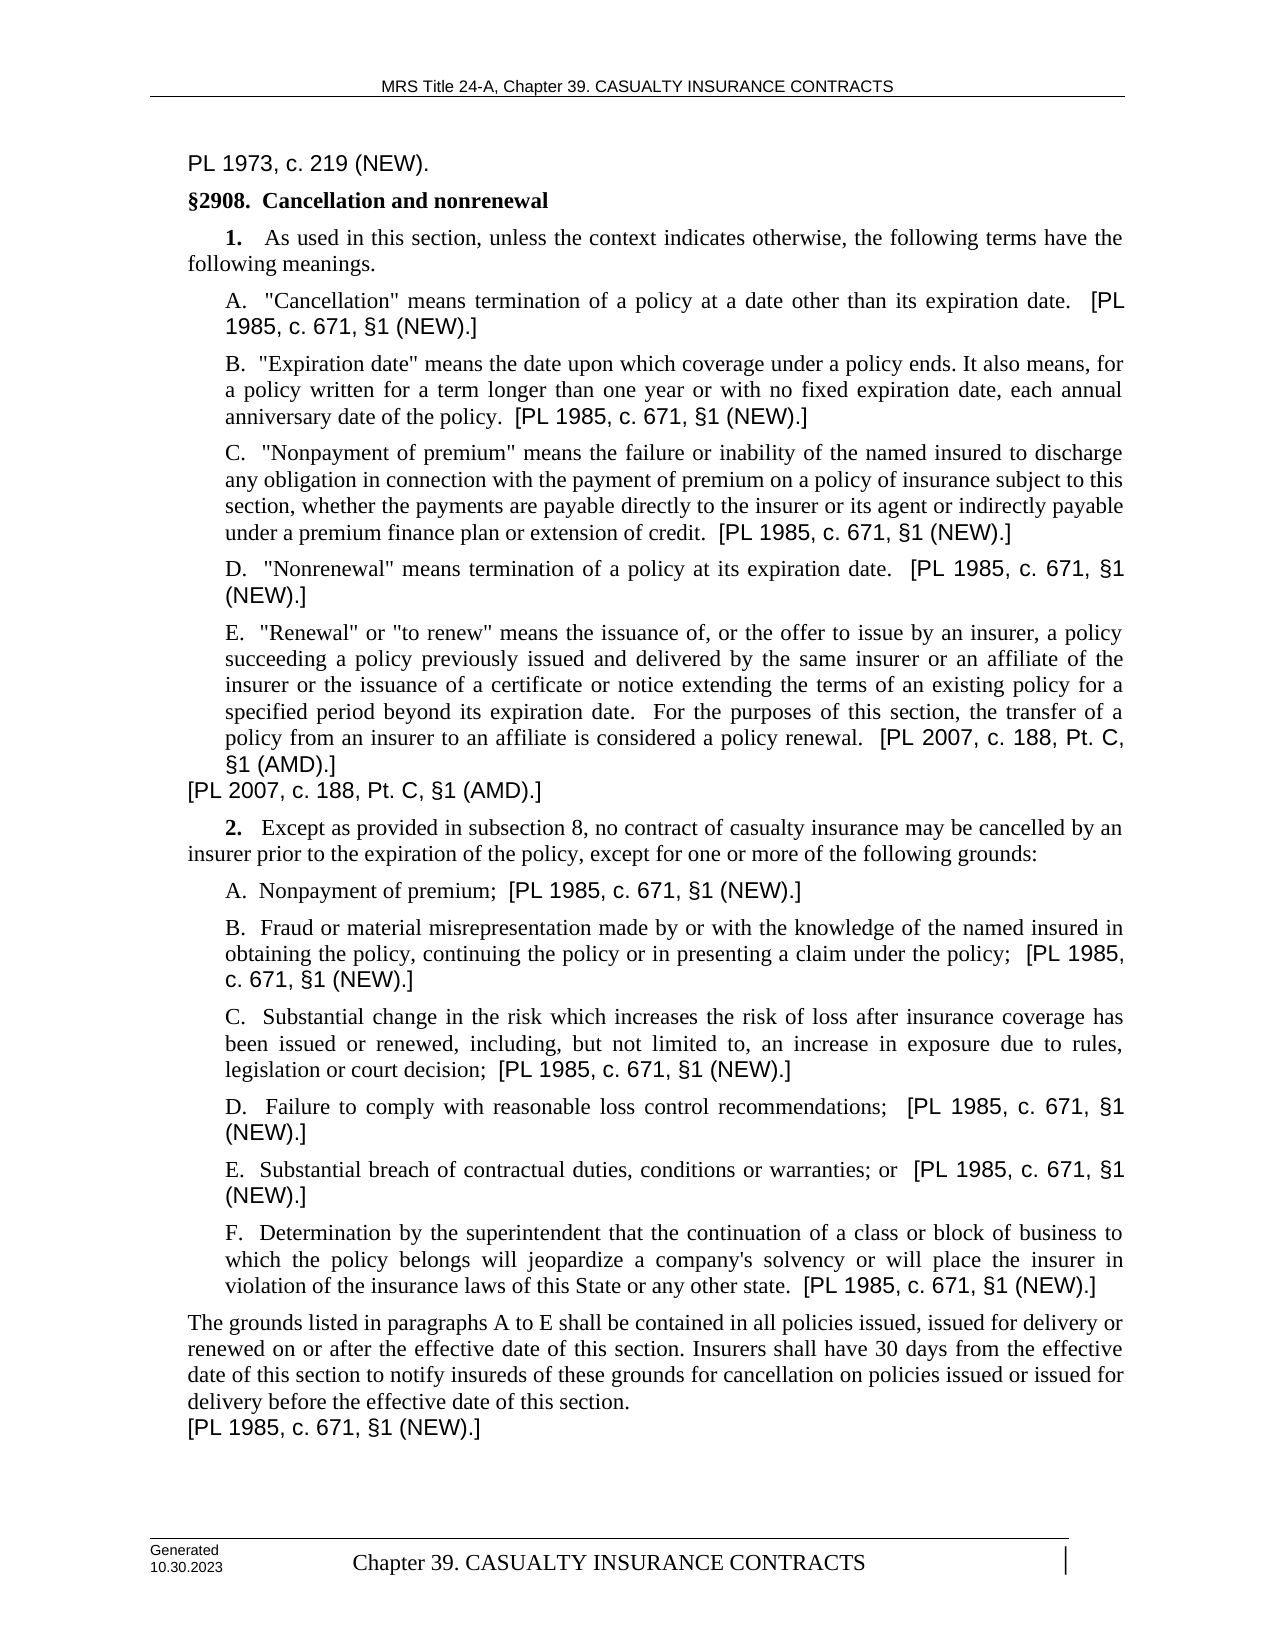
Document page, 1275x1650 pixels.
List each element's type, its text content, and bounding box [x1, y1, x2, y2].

text A. Nonpayment of premium; [PL 1985, c. 671, §1 (NEW).] [225, 877, 1125, 903]
text B. Fraud or material misrepresentation made by or with the knowledge of the named insured in obtaining the policy, continuing the policy or in presenting a claim under the policy; [PL 1985, c. 671, §1 (NEW).] [225, 914, 1125, 993]
text The grounds listed in paragraphs A to E shall be contained in all policies issued, issued for delivery or renewed on or after the effective date of this section. Insurers shall have 30 days from the effective date of this section to notify insureds of these grounds for cancellation on policies issued or issued for delivery before the effective date of this section. [187, 1309, 1125, 1414]
text E. Substantial breach of contractual duties, conditions or warranties; or [PL 1985, c. 671, §1 (NEW).] [225, 1156, 1125, 1209]
text §2908. Cancellation and nonrenewal [187, 187, 1125, 213]
text C. Substantial change in the risk which increases the risk of loss after insurance coverage has been issued or renewed, including, but not limited to, an increase in exposure due to rules, legislation or court decision; [PL 1985, c. 671, §1 (NEW).] [225, 1003, 1125, 1082]
text B. "Expiration date" means the date upon which coverage under a policy ends. It also means, for a policy written for a term longer than one year or with no fixed expiration date, each annual anniversary date of the policy. [PL 1985, c. 671, §1 (NEW).] [225, 350, 1125, 429]
text 1. As used in this section, unless the context indicates otherwise, the following terms have the following meanings. [187, 223, 1125, 276]
text C. "Nonpayment of premium" means the failure or inability of the named insured to discharge any obligation in connection with the payment of premium on a policy of insurance subject to this section, whether the payments are payable directly to the insurer or its agent or indirectly payable under a premium finance plan or extension of credit. [PL 1985, c. 671, §1 (NEW).] [225, 439, 1125, 545]
text PL 1973, c. 219 (NEW). [187, 150, 1125, 176]
text E. "Renewal" or "to renew" means the issuance of, or the offer to issue by an insurer, a policy succeeding a policy previously issued and delivered by the same insurer or an affiliate of the insurer or the issuance of a certificate or notice extending the terms of an existing policy for a specified period beyond its expiration date. For the purposes of this section, the transfer of a policy from an insurer to an affiliate is considered a policy renewal. [PL 2007, c. 188, Pt. C, §1 (AMD).] [225, 619, 1125, 777]
text F. Determination by the superintendent that the continuation of a class or block of business to which the policy belongs will jeopardize a company's solvency or will place the insurer in violation of the insurance laws of this State or any other state. [PL 1985, c. 671, §1 (NEW).] [225, 1219, 1125, 1298]
text 2. Except as provided in subsection 8, no contract of casualty insurance may be cancelled by an insurer prior to the expiration of the policy, except for one or more of the following grounds: [187, 814, 1125, 866]
text [PL 2007, c. 188, Pt. C, §1 (AMD).] [187, 777, 1125, 803]
text A. "Cancellation" means termination of a policy at a date other than its expiration date. [PL 1985, c. 671, §1 (NEW).] [225, 287, 1125, 339]
text D. Failure to comply with reasonable loss control recommendations; [PL 1985, c. 671, §1 (NEW).] [225, 1093, 1125, 1146]
text D. "Nonrenewal" means termination of a policy at its expiration date. [PL 1985, c. 671, §1 (NEW).] [225, 555, 1125, 608]
text [PL 1985, c. 671, §1 (NEW).] [187, 1414, 1125, 1441]
